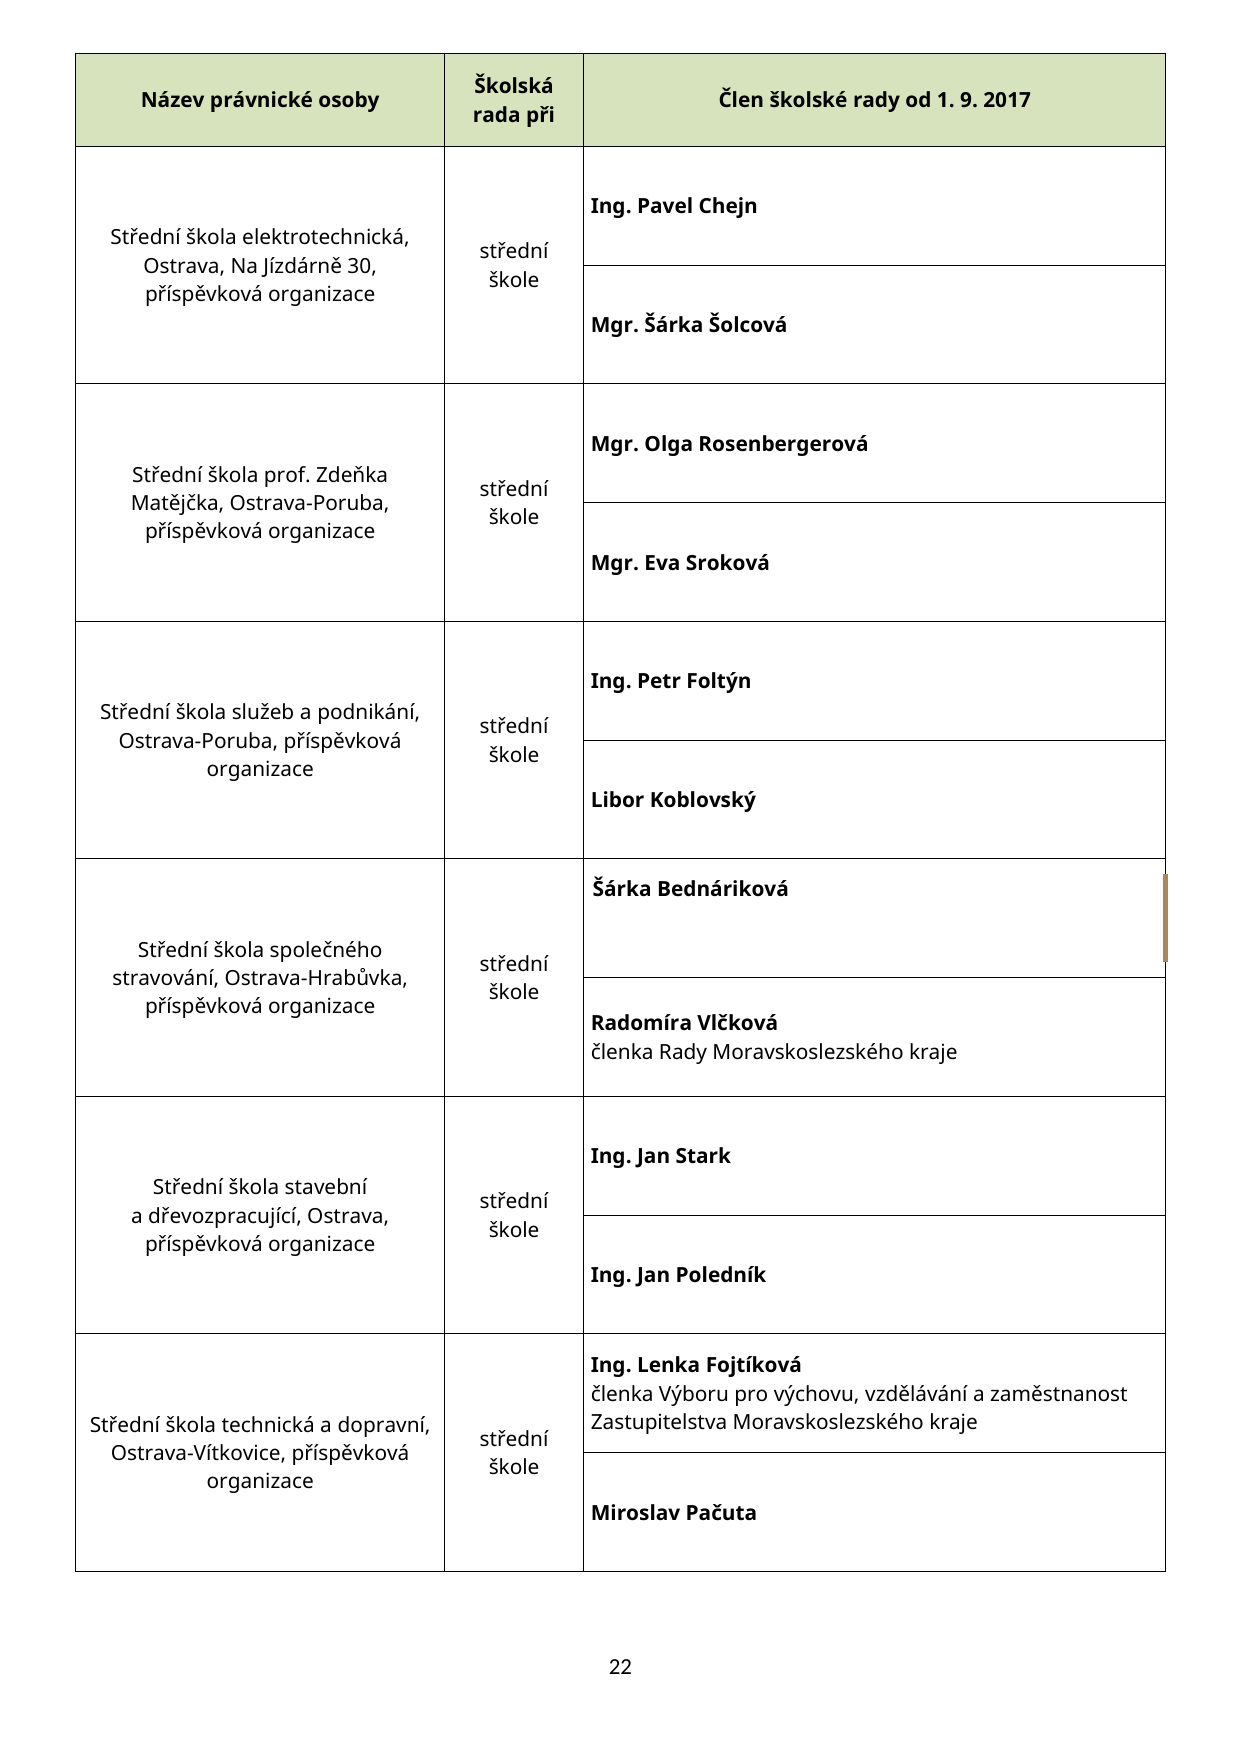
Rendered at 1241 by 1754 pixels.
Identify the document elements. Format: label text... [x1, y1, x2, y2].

table_header Název právnické osoby [76, 54, 444, 146]
table_cell Mgr. Šárka Šolcová [584, 266, 1165, 383]
table_cell střední škole [445, 1334, 583, 1571]
table_cell střední škole [445, 622, 583, 858]
table_cell Střední škola stavební a dřevozpracující, Ostrava, příspěvková organizace [76, 1097, 444, 1333]
table_cell Ing. Pavel Chejn [584, 147, 1165, 264]
table_cell Střední škola služeb a podnikání, Ostrava-Poruba, příspěvková organizace [76, 622, 444, 858]
table_cell Mgr. Eva Sroková [584, 503, 1165, 621]
table_cell [584, 859, 1165, 977]
table_header Člen školské rady od 1. 9. 2017 [584, 54, 1165, 146]
table_cell střední škole [445, 384, 583, 621]
table_cell střední škole [445, 859, 583, 1096]
table_cell Střední škola společného stravování, Ostrava-Hrabůvka, příspěvková organizace [76, 859, 444, 1096]
table_cell Střední škola technická a dopravní, Ostrava-Vítkovice, příspěvková organizace [76, 1334, 444, 1571]
table_cell Radomíra Vlčková členka Rady Moravskoslezského kraje [584, 978, 1165, 1096]
table_cell Miroslav Pačuta [584, 1453, 1165, 1571]
table_header Školská rada při [445, 54, 583, 146]
table_cell Mgr. Olga Rosenbergerová [584, 384, 1165, 502]
table_cell střední škole [445, 147, 583, 383]
table_cell Střední škola elektrotechnická, Ostrava, Na Jízdárně 30, příspěvková organizace [76, 147, 444, 383]
table_cell Střední škola prof. Zdeňka Matějčka, Ostrava-Poruba, příspěvková organizace [76, 384, 444, 621]
table_cell Ing. Jan Poledník [584, 1216, 1165, 1333]
table_cell Ing. Jan Stark [584, 1097, 1165, 1214]
table_cell Ing. Petr Foltýn [584, 622, 1165, 739]
table_cell Libor Koblovský [584, 741, 1165, 858]
table_cell střední škole [445, 1097, 583, 1333]
table_cell Ing. Lenka Fojtíková členka Výboru pro výchovu, vzdělávání a zaměstnanost Zastupitelstva Moravskoslezského kraje [584, 1334, 1165, 1452]
